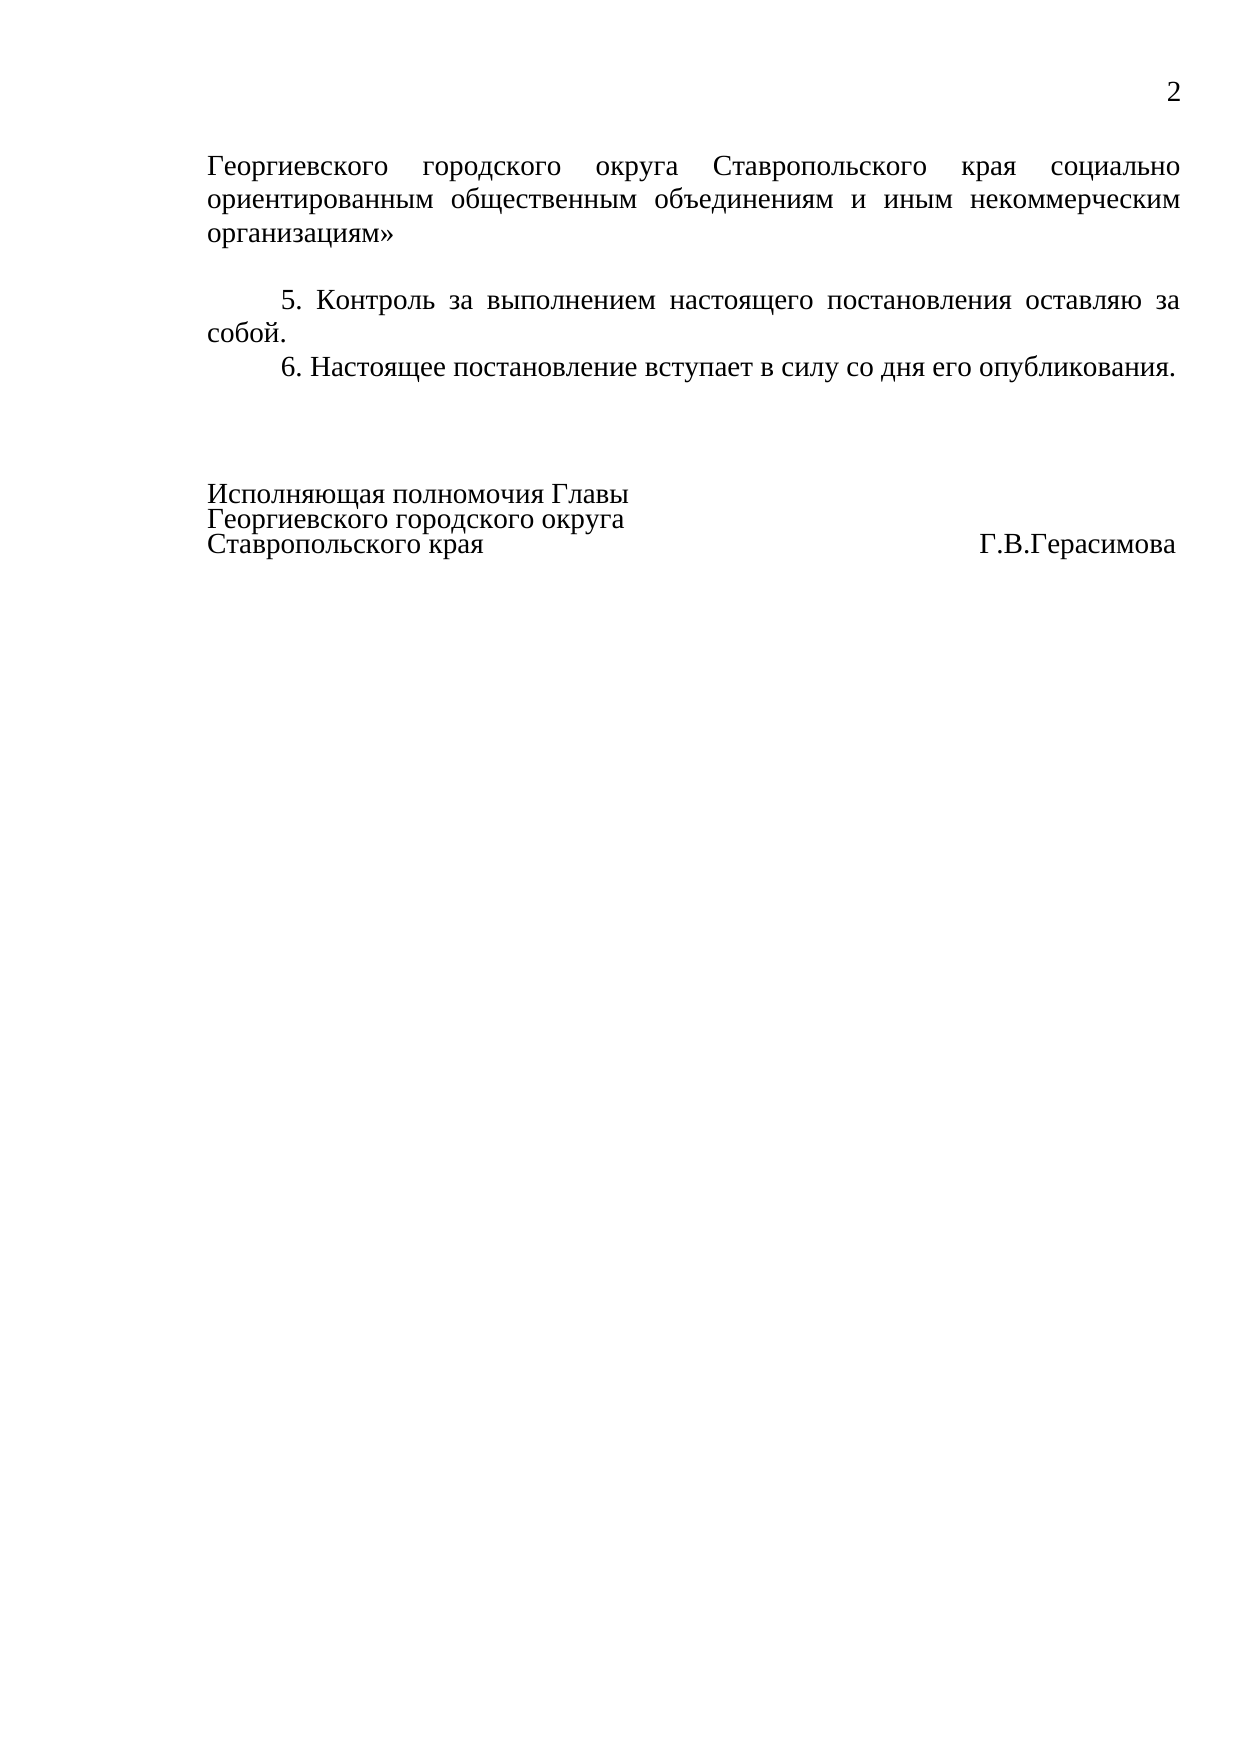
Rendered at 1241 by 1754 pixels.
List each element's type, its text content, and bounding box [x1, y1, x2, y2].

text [207, 148, 1181, 248]
text Исполняющая полномочия Главы [207, 483, 1181, 508]
text Ставропольского края Г.В.Герасимова [207, 533, 1181, 558]
text 5. Контроль за выполнением настоящего постановления оставляю за собой. [207, 282, 1181, 349]
text Георгиевского городского округа [207, 508, 1181, 533]
text 6. Настоящее постановление вступает в силу со дня его опубликования. [207, 349, 1181, 382]
